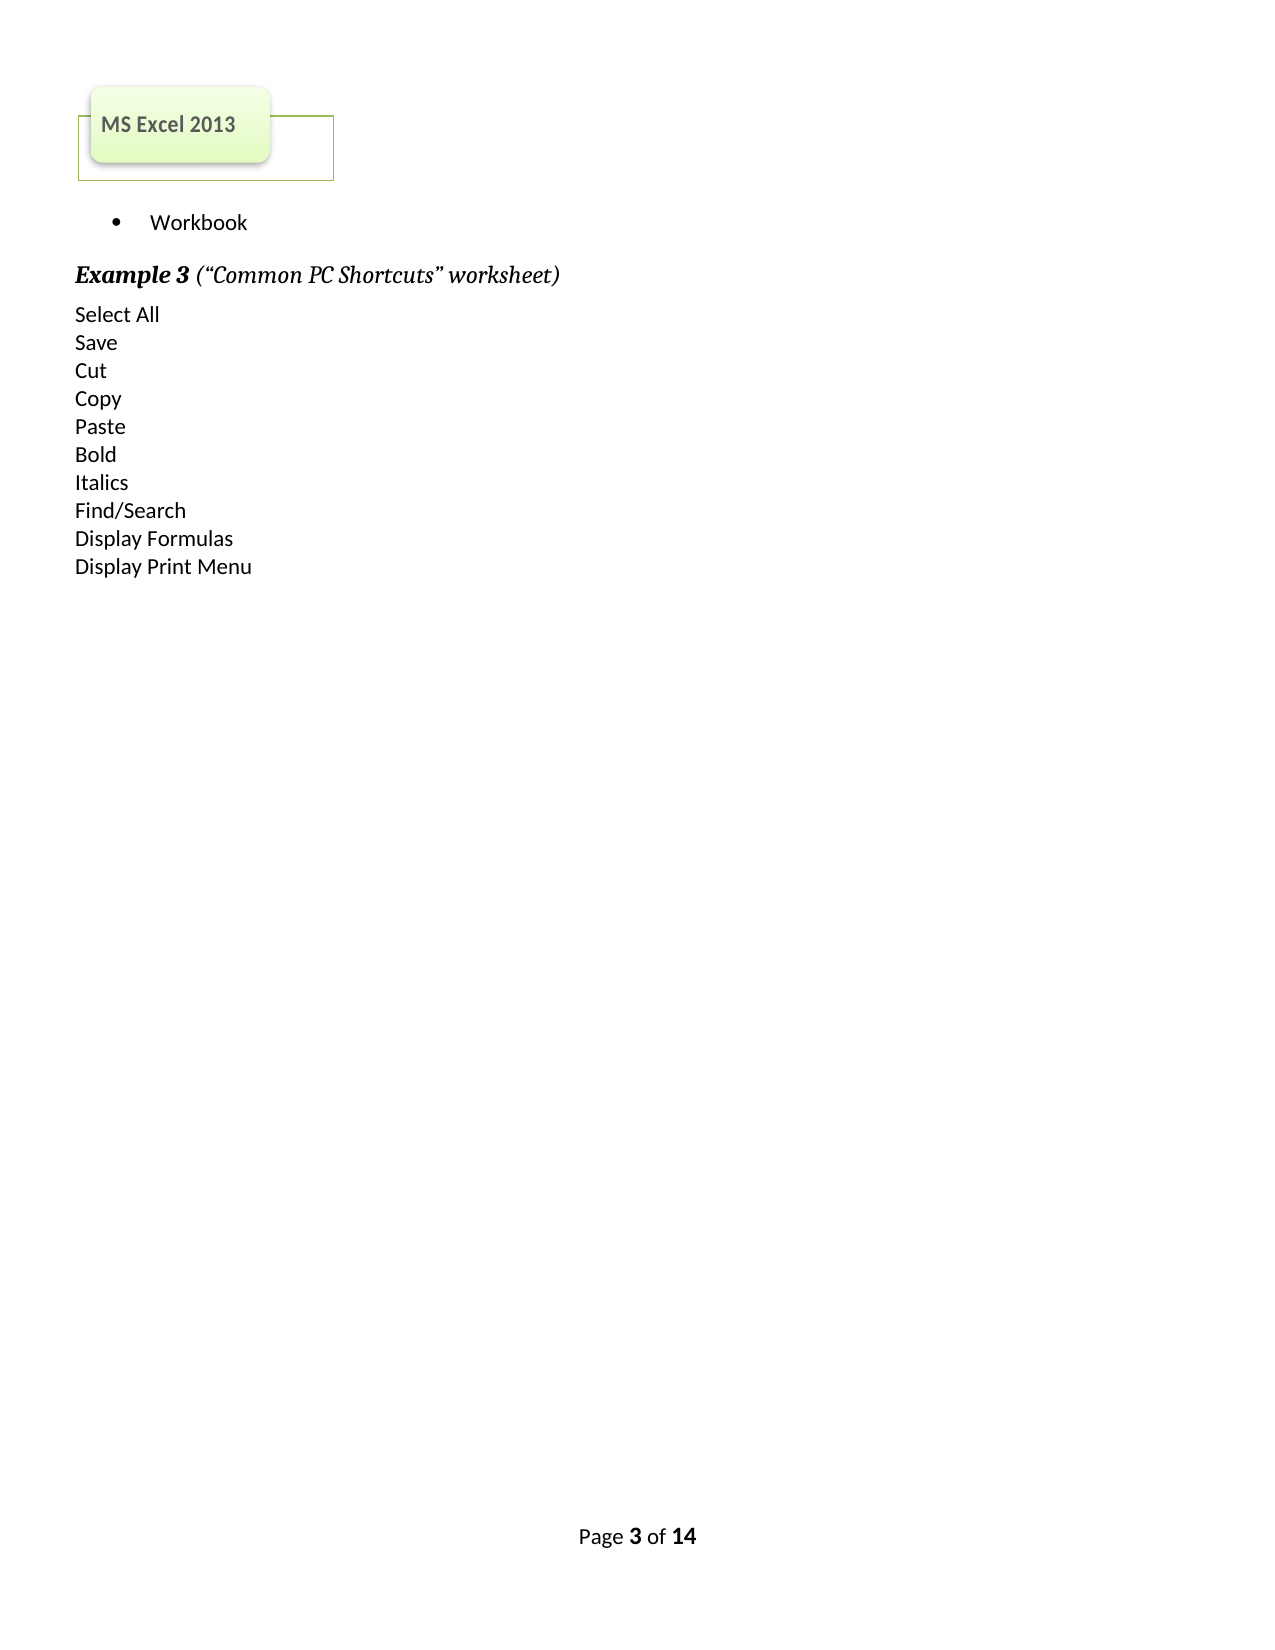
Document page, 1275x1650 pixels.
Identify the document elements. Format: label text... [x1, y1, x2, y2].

text Paste [75, 412, 1200, 440]
text Find/Search [75, 496, 1200, 524]
text Display Print Menu [75, 552, 1200, 580]
text Cut [75, 356, 1200, 384]
subtitle Example 3 (“Common PC Shortcuts” worksheet) [75, 261, 1200, 289]
subtitle Save [75, 328, 1200, 356]
list Workbook [112, 208, 1200, 236]
text Italics [75, 468, 1200, 496]
text Bold [75, 440, 1200, 468]
text Copy [75, 384, 1200, 412]
text Display Formulas [75, 524, 1200, 552]
text Select All [75, 300, 1200, 328]
